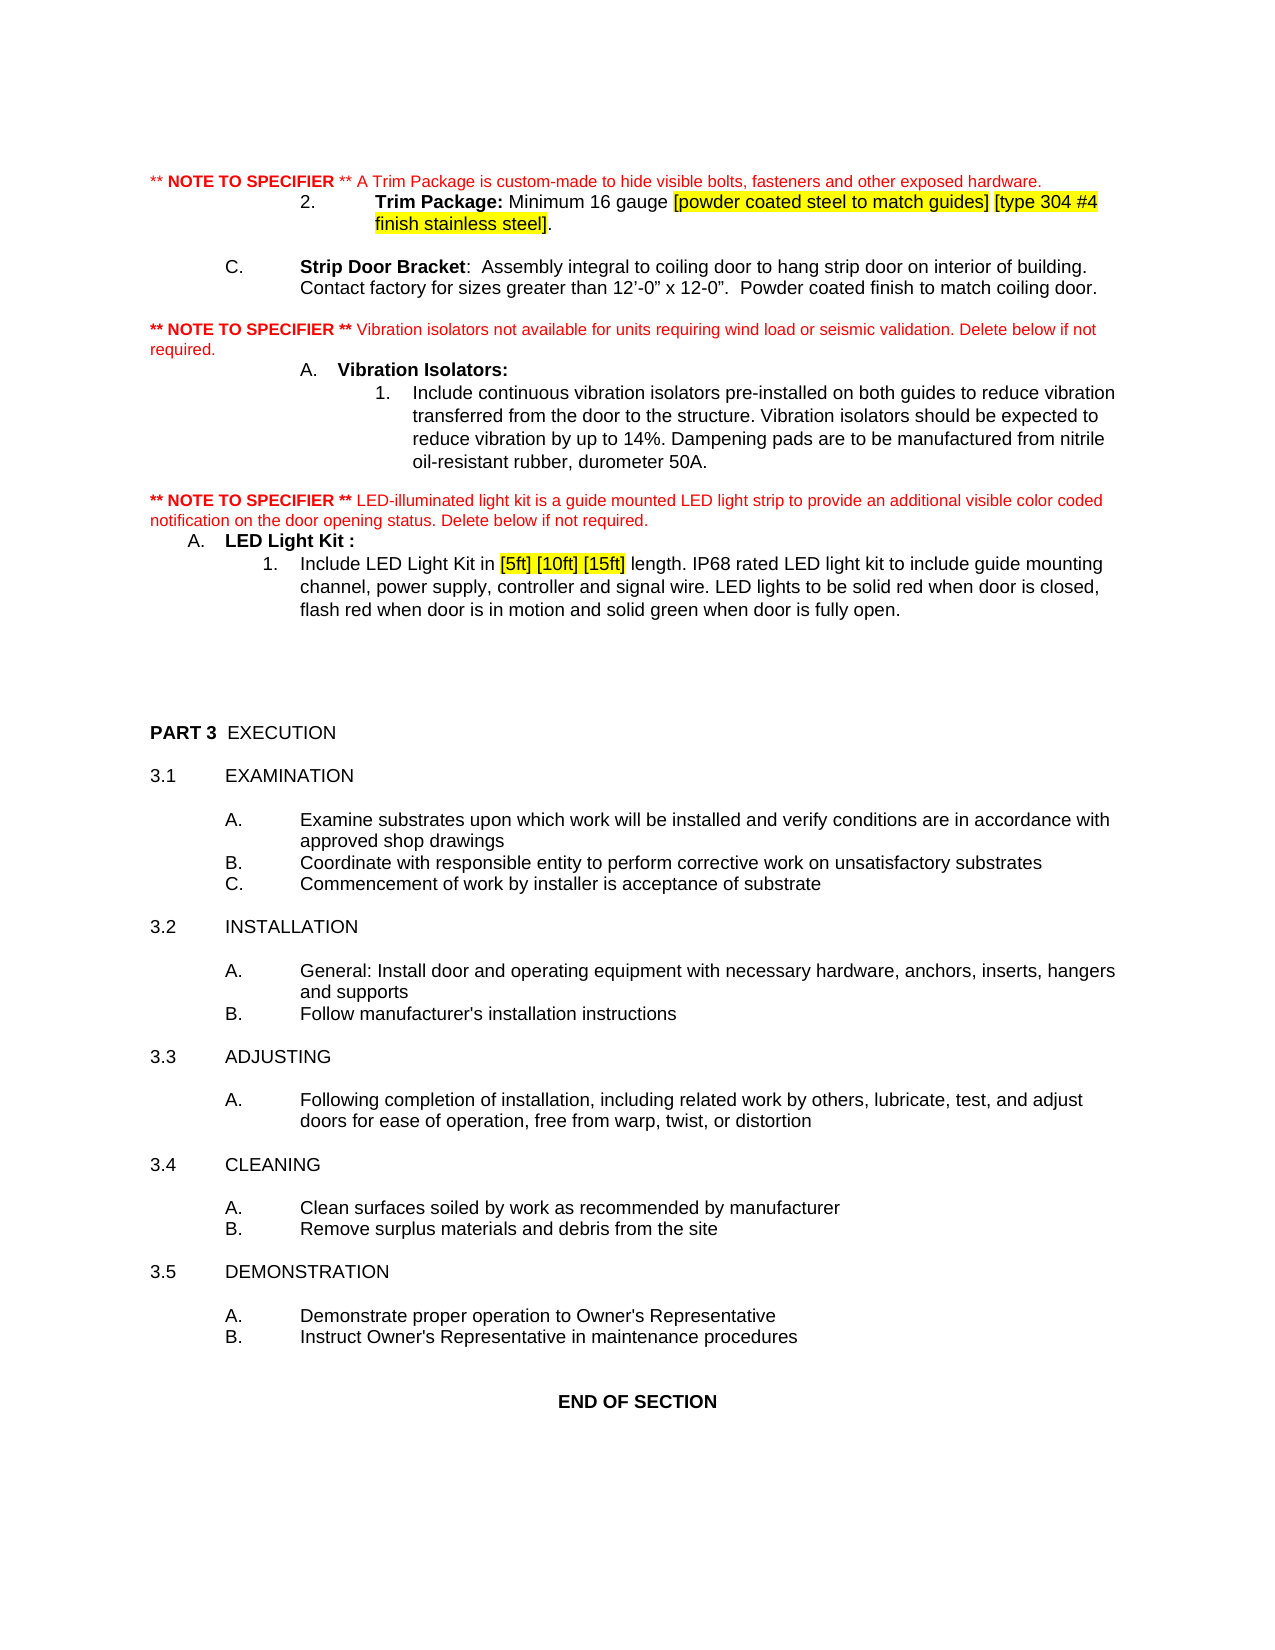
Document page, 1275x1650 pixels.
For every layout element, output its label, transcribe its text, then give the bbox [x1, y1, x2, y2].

list Include LED Light Kit in [5ft] [10ft] [15ft] length. IP68 rated LED light kit to include guide mounting channel, power supply, controller and signal wire. LED lights to be solid red when door is closed, flash red when door is in motion and solid green when door is fully open. [262, 553, 1125, 621]
text 3.5 DEMONSTRATION [150, 1261, 1125, 1283]
text B. Coordinate with responsible entity to perform corrective work on unsatisfactory substrates [225, 852, 1125, 873]
text 2. Trim Package: Minimum 16 gauge [powder coated steel to match guides] [type 304 #4 finish stainless steel]. [300, 191, 1125, 234]
text PART 3 EXECUTION [150, 722, 1125, 744]
text B. Remove surplus materials and debris from the site [225, 1218, 1125, 1240]
text 3.2 INSTALLATION [150, 916, 1125, 938]
text C. Strip Door Bracket: Assembly integral to coiling door to hang strip door on interior of building. Contact factory for sizes greater than 12’-0” x 12-0”. Powder coated finish to match coiling door. [225, 255, 1125, 298]
text C. Commencement of work by installer is acceptance of substrate [225, 873, 1125, 895]
text A. General: Install door and operating equipment with necessary hardware, anchors, inserts, hangers and supports [225, 959, 1125, 1002]
text ** NOTE TO SPECIFIER ** Vibration isolators not available for units requiring wind load or seismic validation. Delete below if not required. [150, 320, 1125, 358]
text B. Follow manufacturer's installation instructions [225, 1002, 1125, 1024]
text A. Demonstrate proper operation to Owner's Representative [225, 1304, 1125, 1326]
text A. Clean surfaces soiled by work as recommended by manufacturer [225, 1197, 1125, 1218]
text 3.1 EXAMINATION [150, 765, 1125, 787]
text B. Instruct Owner's Representative in maintenance procedures [225, 1326, 1125, 1347]
list Vibration Isolators: [300, 358, 1125, 380]
list LED Light Kit : [187, 529, 1125, 551]
text A. Following completion of installation, including related work by others, lubricate, test, and adjust doors for ease of operation, free from warp, twist, or distortion [225, 1089, 1125, 1132]
text 3.3 ADJUSTING [150, 1046, 1125, 1067]
text ** NOTE TO SPECIFIER ** A Trim Package is custom-made to hide visible bolts, fasteners and other exposed hardware. [150, 172, 1125, 191]
text A. Examine substrates upon which work will be installed and verify conditions are in accordance with approved shop drawings [225, 808, 1125, 852]
text END OF SECTION [150, 1391, 1125, 1412]
text ** NOTE TO SPECIFIER ** LED-illuminated light kit is a guide mounted LED light strip to provide an additional visible color coded notification on the door opening status. Delete below if not required. [150, 491, 1125, 529]
list Include continuous vibration isolators pre-installed on both guides to reduce vibration transferred from the door to the structure. Vibration isolators should be expected to reduce vibration by up to 14%. Dampening pads are to be manufactured from nitrile oil-resistant rubber, durometer 50A. [375, 382, 1125, 473]
text 3.4 CLEANING [150, 1153, 1125, 1175]
